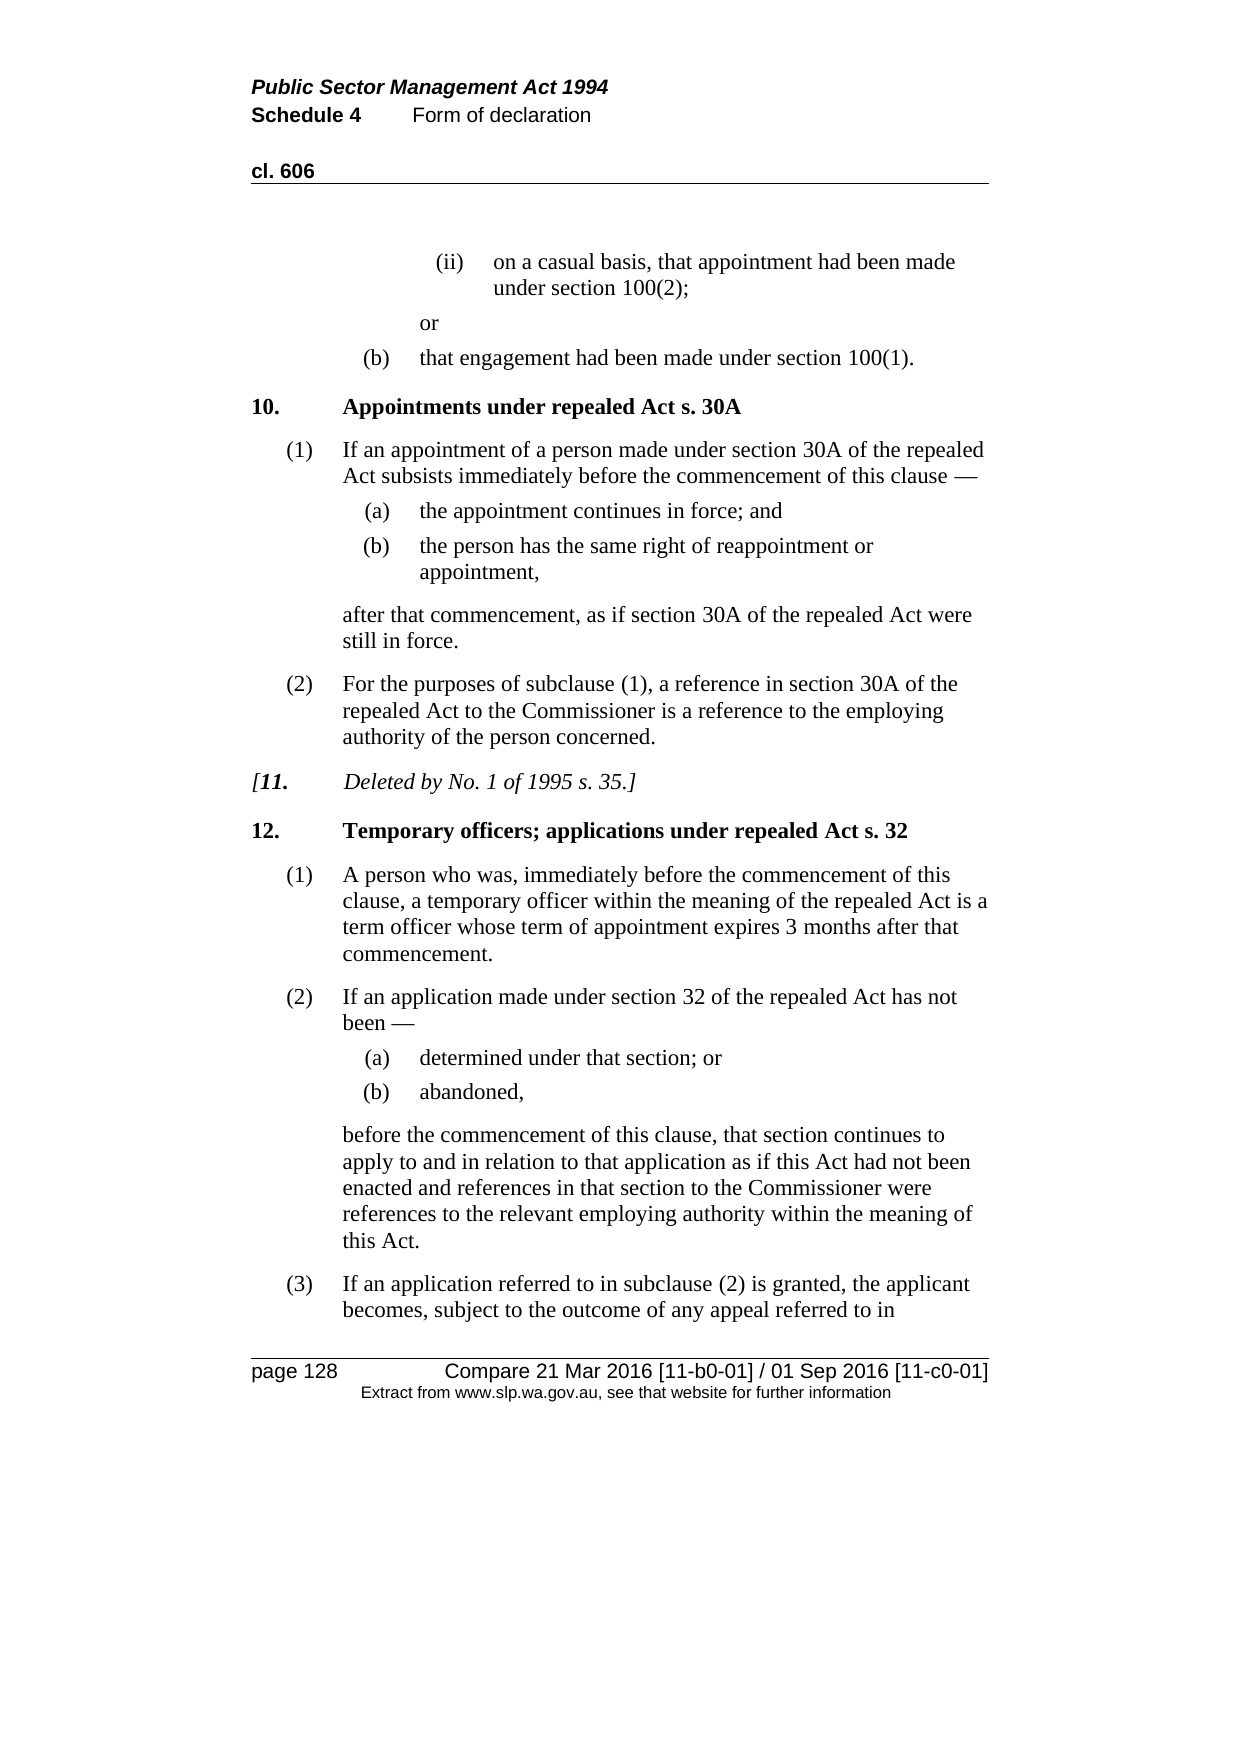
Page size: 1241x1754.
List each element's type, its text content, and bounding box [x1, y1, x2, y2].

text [251, 1270, 989, 1323]
text [11. Deleted by No. 1 of 1995 s. 35.] [251, 768, 989, 795]
text (b) abandoned, [251, 1078, 989, 1105]
text (a) determined under that section; or [251, 1044, 989, 1070]
text before the commencement of this clause, that section continues to apply to and in relation to that application as if this Act had not been enacted and references in that section to the Commissioner were references to the relevant employing authority within the meaning of this Act. [251, 1121, 989, 1253]
text after that commencement, as if section 30A of the repealed Act were still in force. [251, 601, 989, 654]
text or [251, 309, 989, 335]
text (2) If an application made under section 32 of the repealed Act has not been — [251, 983, 989, 1035]
text (b) the person has the same right of reappointment or appointment, [251, 532, 989, 584]
text (2) For the purposes of subclause (1), a reference in section 30A of the repealed Act to the Commissioner is a reference to the employing authority of the person concerned. [251, 671, 989, 749]
text (a) the appointment continues in force; and [251, 497, 989, 523]
text (1) A person who was, immediately before the commencement of this clause, a temporary officer within the meaning of the repealed Act is a term officer whose term of appointment expires 3 months after that commencement. [251, 861, 989, 966]
subtitle 10. Appointments under repealed Act s. 30A [251, 393, 989, 419]
text (ii) on a casual basis, that appointment had been made under section 100(2); [251, 248, 989, 301]
text (b) that engagement had been made under section 100(1). [251, 344, 989, 370]
subtitle 12. Temporary officers; applications under repealed Act s. 32 [251, 818, 989, 844]
text (1) If an appointment of a person made under section 30A of the repealed Act subsists immediately before the commencement of this clause — [251, 436, 989, 489]
